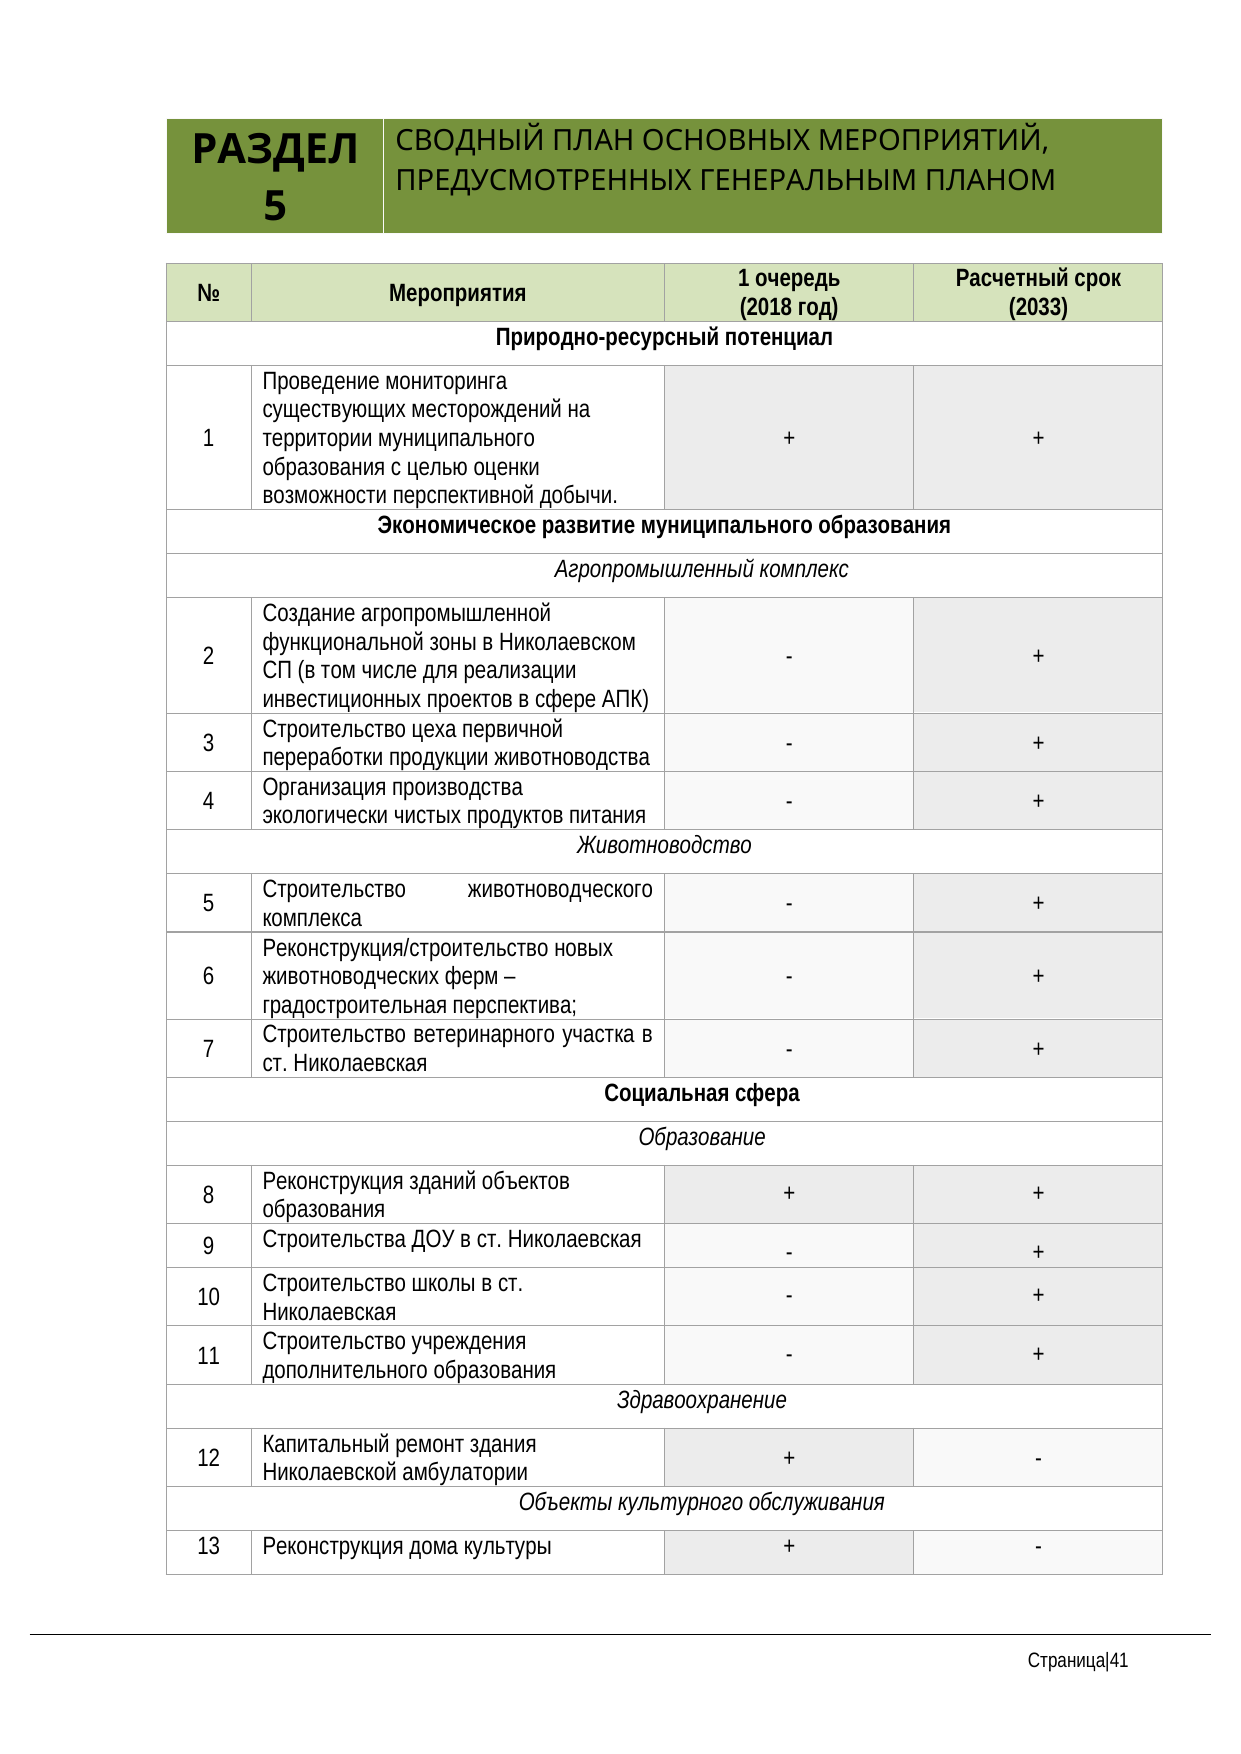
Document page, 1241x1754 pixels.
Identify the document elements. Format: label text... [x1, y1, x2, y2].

table_cell Капитальный ремонт здания Николаевской амбулатории [252, 1429, 664, 1486]
table_cell Строительство ветеринарного участка в ст. Николаевская [252, 1020, 664, 1077]
table_cell + [665, 1531, 913, 1574]
table_cell Социальная сфера [167, 1078, 1162, 1121]
table_header Расчетный срок (2033) [914, 264, 1162, 321]
table_header 1 очередь (2018 год) [665, 264, 913, 321]
table_cell Строительство школы в ст. Николаевская [252, 1268, 664, 1325]
table_cell 4 [167, 772, 251, 829]
table_cell Экономическое развитие муниципального образования [167, 510, 1162, 553]
table_cell + [914, 933, 1162, 1018]
table_cell + [914, 714, 1162, 771]
table_cell + [914, 366, 1162, 509]
table_cell + [665, 1429, 913, 1486]
table_cell Строительство цеха первичной переработки продукции животноводства [252, 714, 664, 771]
table_header РАЗДЕЛ 5 [167, 119, 383, 233]
table_cell Реконструкция дома культуры [252, 1531, 664, 1574]
table_cell 11 [167, 1326, 251, 1384]
table_cell 5 [167, 874, 251, 931]
table_header СВОДНЫЙ ПЛАН ОСНОВНЫХ МЕРОПРИЯТИЙ, ПРЕДУСМОТРЕННЫХ ГЕНЕРАЛЬНЫМ ПЛАНОМ [384, 119, 1162, 233]
table_cell - [914, 1531, 1162, 1574]
table_cell 10 [167, 1268, 251, 1325]
table_cell - [665, 1326, 913, 1384]
table_cell 6 [167, 933, 251, 1018]
table_cell Строительство учреждения дополнительного образования [252, 1326, 664, 1384]
table_cell + [914, 1020, 1162, 1077]
table_cell Создание агропромышленной функциональной зоны в Николаевском СП (в том числе для реализации инвестиционных проектов в сфере АПК) [252, 598, 664, 712]
table_cell Проведение мониторинга существующих месторождений на территории муниципального образования с целью оценки возможности перспективной добычи. [252, 366, 664, 509]
table_cell + [914, 1166, 1162, 1223]
table_cell 9 [167, 1224, 251, 1267]
table_cell Реконструкция зданий объектов образования [252, 1166, 664, 1223]
table_cell 1 [167, 366, 251, 509]
table_cell - [665, 874, 913, 931]
table_cell Агропромышленный комплекс [167, 554, 1162, 597]
table_cell - [665, 714, 913, 771]
table_cell + [665, 1166, 913, 1223]
table_cell + [914, 1268, 1162, 1325]
table_cell Здравоохранение [167, 1385, 1162, 1428]
table_cell + [914, 1224, 1162, 1267]
table_cell + [665, 366, 913, 509]
table_cell - [665, 598, 913, 712]
table_cell 2 [167, 598, 251, 712]
table_cell 3 [167, 714, 251, 771]
table_cell - [914, 1429, 1162, 1486]
table_cell Животноводство [167, 830, 1162, 873]
table_header Мероприятия [252, 264, 664, 321]
table_cell + [914, 874, 1162, 931]
table_cell + [914, 772, 1162, 829]
table_cell Природно-ресурсный потенциал [167, 322, 1162, 365]
table_cell 8 [167, 1166, 251, 1223]
table_cell Образование [167, 1122, 1162, 1165]
table_cell Строительства ДОУ в ст. Николаевская [252, 1224, 664, 1267]
table_cell Строительство животноводческого комплекса [252, 874, 664, 931]
table_cell - [665, 1020, 913, 1077]
table_cell + [914, 598, 1162, 712]
table_cell 13 [167, 1531, 251, 1574]
table_cell 7 [167, 1020, 251, 1077]
table_header № [167, 264, 251, 321]
table_cell - [665, 772, 913, 829]
table_cell Объекты культурного обслуживания [167, 1487, 1162, 1530]
table_cell Реконструкция/строительство новых животноводческих ферм – градостроительная перспектива; [252, 933, 664, 1018]
table_cell - [665, 1224, 913, 1267]
table_cell 12 [167, 1429, 251, 1486]
table_cell - [665, 1268, 913, 1325]
table_cell - [665, 933, 913, 1018]
table_cell Организация производства экологически чистых продуктов питания [252, 772, 664, 829]
table_cell + [914, 1326, 1162, 1384]
